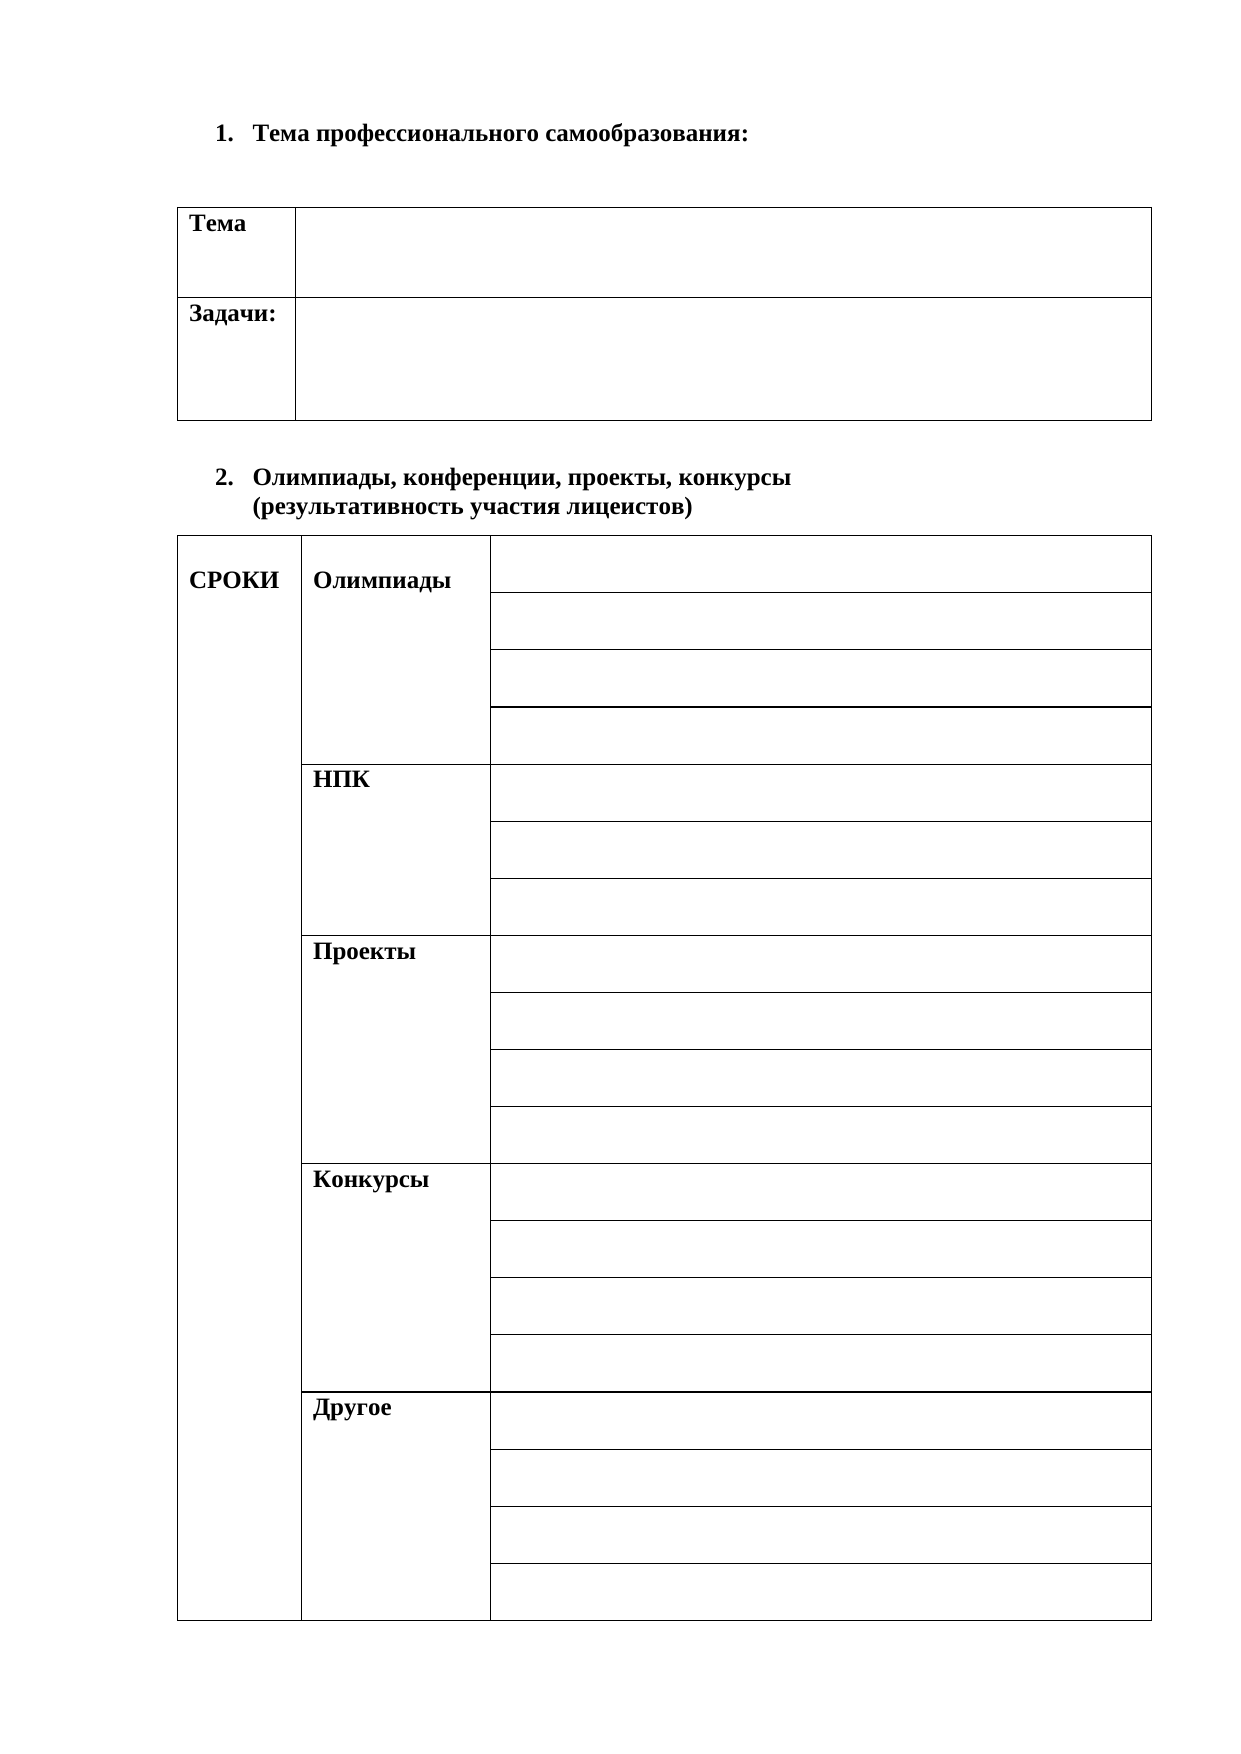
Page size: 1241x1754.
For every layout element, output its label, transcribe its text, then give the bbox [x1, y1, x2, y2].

list (результативность участия лицеистов) [252, 491, 1152, 519]
table_cell [491, 650, 1151, 706]
table_cell [491, 993, 1151, 1049]
table_cell [491, 1107, 1151, 1163]
table_cell Задачи: [178, 298, 295, 420]
table_cell Проекты [302, 936, 490, 1163]
table_cell [491, 593, 1151, 649]
table_cell Конкурсы [302, 1164, 490, 1391]
list Тема профессионального самообразования: [215, 118, 1152, 147]
table_header [491, 536, 1151, 592]
table_cell НПК [302, 765, 490, 935]
table_cell [491, 879, 1151, 935]
table_cell [491, 1221, 1151, 1277]
table_cell [491, 822, 1151, 878]
table_header Тема [178, 208, 295, 297]
table_cell [491, 708, 1151, 763]
table_header [296, 208, 1151, 297]
table_cell [491, 765, 1151, 821]
table_cell [491, 1335, 1151, 1391]
table_cell Другое [302, 1393, 490, 1620]
table_cell [491, 936, 1151, 992]
table_cell [491, 1164, 1151, 1220]
table_cell [491, 1050, 1151, 1106]
table_cell [491, 1393, 1151, 1448]
table_cell [296, 298, 1151, 420]
table_cell [491, 1564, 1151, 1620]
list Олимпиады, конференции, проекты, конкурсы [215, 462, 1152, 491]
table_header Олимпиады [302, 536, 490, 763]
table_header СРОКИ [178, 536, 301, 1620]
table_cell [491, 1507, 1151, 1563]
table_cell [491, 1278, 1151, 1334]
table_cell [491, 1450, 1151, 1506]
